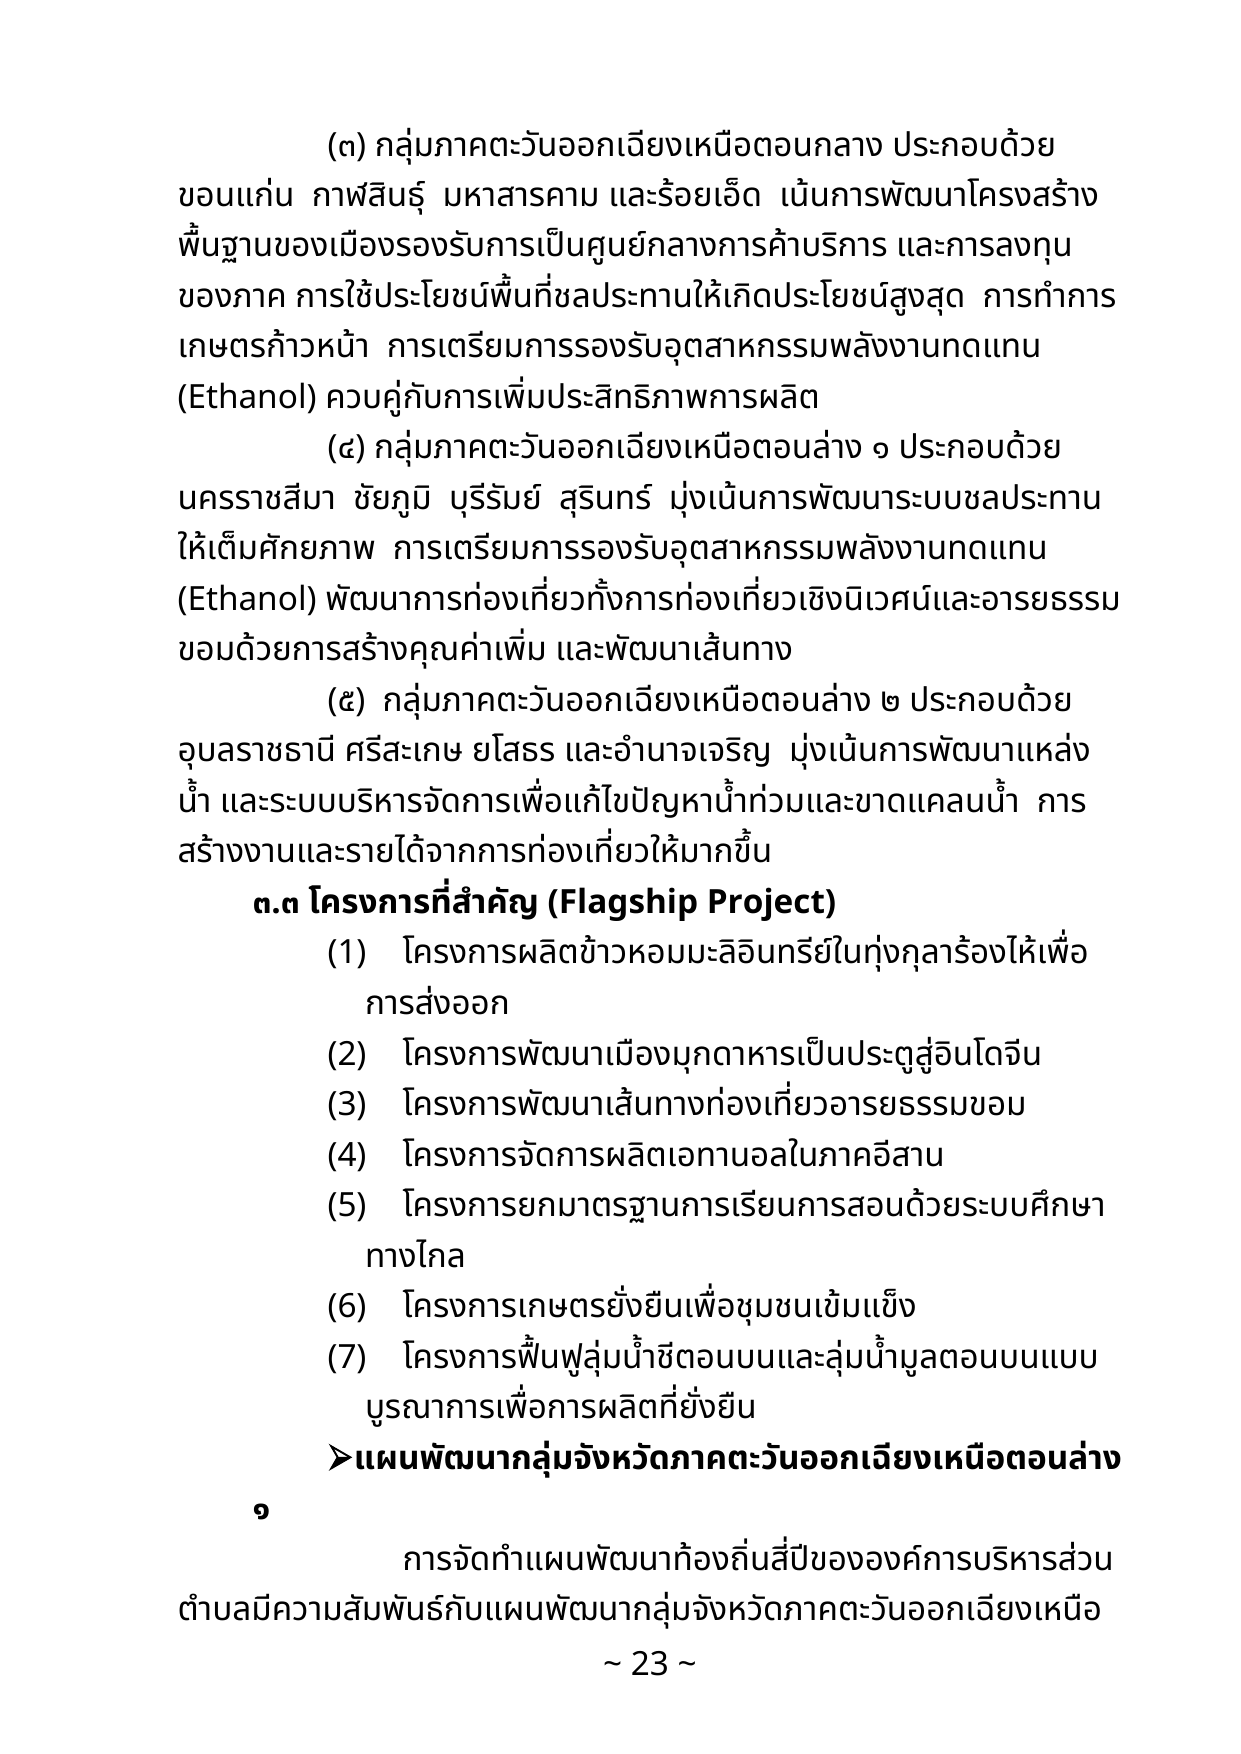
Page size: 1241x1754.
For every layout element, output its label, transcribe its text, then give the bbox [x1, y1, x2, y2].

list โครงการพัฒนาเมืองมุกดาหารเป็นประตูสู่อินโดจีน [327, 1029, 1122, 1080]
list โครงการเกษตรยั่งยืนเพื่อชุมชนเข้มแข็ง [327, 1282, 1122, 1333]
list โครงการฟื้นฟูลุ่มน้ำชีตอนบนและลุ่มน้ำมูลตอนบนแบบบูรณาการเพื่อการผลิตที่ยั่งยืน [327, 1333, 1122, 1434]
text (๔) กลุ่มภาคตะวันออกเฉียงเหนือตอนล่าง ๑ ประกอบด้วย นครราชสีมา ชัยภูมิ บุรีรัมย์ สุรินทร์ มุ่งเน้นการพัฒนาระบบชลประทานให้เต็มศักยภาพ การเตรียมการรองรับอุตสาหกรรมพลังงานทดแทน (Ethanol) พัฒนาการท่องเที่ยวทั้งการท่องเที่ยวเชิงนิเวศน์และอารยธรรมขอมด้วยการสร้างคุณค่าเพิ่ม และพัฒนาเส้นทาง [177, 423, 1122, 676]
list โครงการผลิตข้าวหอมมะลิอินทรีย์ในทุ่งกุลาร้องไห้เพื่อการส่งออก [327, 928, 1122, 1029]
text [177, 1535, 1122, 1636]
list โครงการพัฒนาเส้นทางท่องเที่ยวอารยธรรมขอม [327, 1080, 1122, 1131]
list โครงการจัดการผลิตเอทานอลในภาคอีสาน [327, 1131, 1122, 1181]
text ๓.๓ โครงการที่สำคัญ (Flagship Project) [177, 878, 1122, 928]
text (๓) กลุ่มภาคตะวันออกเฉียงเหนือตอนกลาง ประกอบด้วย ขอนแก่น กาฬสินธุ์ มหาสารคาม และร้อยเอ็ด เน้นการพัฒนาโครงสร้างพื้นฐานของเมืองรองรับการเป็นศูนย์กลางการค้าบริการ และการลงทุนของภาค การใช้ประโยชน์พื้นที่ชลประทานให้เกิดประโยชน์สูงสุด การทำการเกษตรก้าวหน้า การเตรียมการรองรับอุตสาหกรรมพลังงานทดแทน (Ethanol) ควบคู่กับการเพิ่มประสิทธิภาพการผลิต [177, 120, 1122, 423]
text แผนพัฒนากลุ่มจังหวัดภาคตะวันออกเฉียงเหนือตอนล่าง ๑ [252, 1434, 1122, 1535]
list โครงการยกมาตรฐานการเรียนการสอนด้วยระบบศึกษาทางไกล [327, 1181, 1122, 1282]
text (๕) กลุ่มภาคตะวันออกเฉียงเหนือตอนล่าง ๒ ประกอบด้วย อุบลราชธานี ศรีสะเกษ ยโสธร และอำนาจเจริญ มุ่งเน้นการพัฒนาแหล่งน้ำ และระบบบริหารจัดการเพื่อแก้ไขปัญหาน้ำท่วมและขาดแคลนน้ำ การสร้างงานและรายได้จากการท่องเที่ยวให้มากขึ้น [177, 676, 1122, 878]
